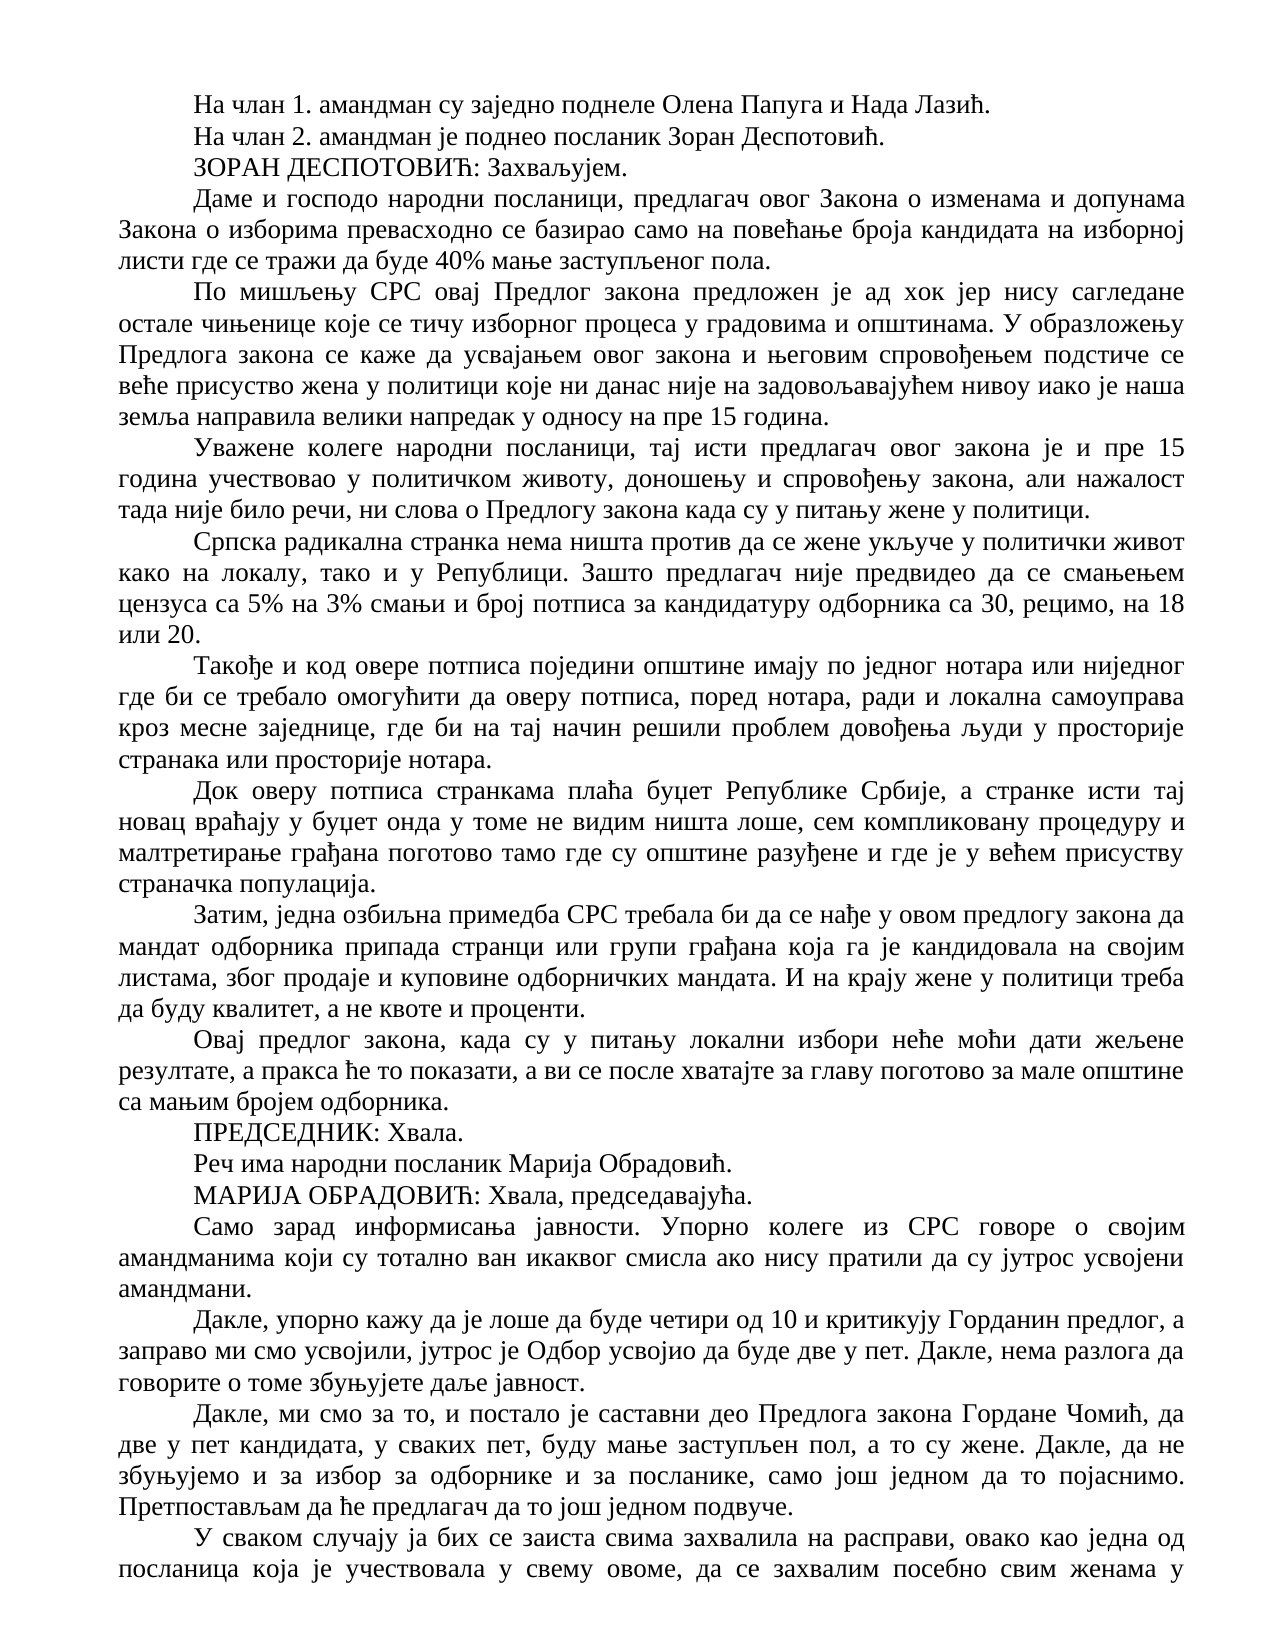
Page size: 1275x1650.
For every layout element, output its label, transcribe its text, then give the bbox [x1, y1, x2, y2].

text На члан 2. амандман је поднео посланик Зоран Деспотовић. [118, 120, 1186, 151]
text Док оверу потписа странкама плаћа буџет Републике Србије, а странке исти тај новац враћају у буџет онда у томе не видим ништа лоше, сем компликовану процедуру и малтретирање грађана поготово тамо где су општине разуђене и где је у већем присуству страначка популација. [118, 774, 1186, 898]
text Дакле, ми смо за то, и постало је саставни део Предлога закона Гордане Чомић, да две у пет кандидата, у сваких пет, буду мање заступљен пол, а то су жене. Дакле, да не збуњујемо и за избор за одборнике и за посланике, само још једном да то појаснимо. Претпостављам да ће предлагач да то још једном подвуче. [118, 1397, 1186, 1521]
text Затим, једна озбиљна примедба СРС требала би да се нађе у овом предлогу закона да мандат одборника припада странци или групи грађана која га је кандидовала на својим листама, због продаје и куповине одборничких мандата. И на крају жене у политици треба да буду квалитет, а не квоте и проценти. [118, 898, 1186, 1023]
text Овај предлог закона, када су у питању локални избори неће моћи дати жељене резултате, а пракса ће то показати, а ви се после хватајте за главу поготово за мале општине са мањим бројем одборника. [118, 1023, 1186, 1116]
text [118, 1521, 1186, 1584]
text ПРЕДСЕДНИК: Хвала. [118, 1116, 1186, 1148]
text Такође и код овере потписа поједини општине имају по једног нотара или ниједног где би се требало омогућити да оверу потписа, поред нотара, ради и локална самоуправа кроз месне заједнице, где би на тај начин решили проблем довођења људи у просторије странака или просторије нотара. [118, 649, 1186, 774]
text Даме и господо народни посланици, предлагач овог Закона о изменама и допунама Закона о изборима превасходно се базирао само на повећање броја кандидата на изборној листи где се тражи да буде 40% мање заступљеног пола. [118, 182, 1186, 276]
text Српска радикална странка нема ништа против да се жене укључе у политички живот како на локалу, тако и у Републици. Зашто предлагач није предвидео да се смањењем цензуса са 5% на 3% смањи и број потписа за кандидатуру одборника са 30, рецимо, на 18 или 20. [118, 525, 1186, 649]
text Дакле, упорно кажу да је лоше да буде четири од 10 и критикују Горданин предлог, а заправо ми смо усвојили, јутрос је Одбор усвојио да буде две у пет. Дакле, нема разлога да говорите о томе збуњујете даље јавност. [118, 1303, 1186, 1397]
text Реч има народни посланик Марија Обрадовић. [118, 1148, 1186, 1179]
text Уважене колеге народни посланици, тај исти предлагач овог закона је и пре 15 година учествовао у политичком животу, доношењу и спровођењу закона, али нажалост тада није било речи, ни слова о Предлогу закона када су у питању жене у политици. [118, 431, 1186, 525]
text На члан 1. амандман су заједно поднеле Олена Папуга и Нада Лазић. [118, 89, 1186, 120]
text ЗОРАН ДЕСПОТОВИЋ: Захваљујем. [118, 151, 1186, 182]
text По мишљењу СРС овај Предлог закона предложен је ад хок јер нису сагледане остале чињенице које се тичу изборног процеса у градовима и општинама. У образложењу Предлога закона се каже да усвајањем овог закона и његовим спровођењем подстиче се веће присуство жена у политици које ни данас није на задовољавајућем нивоу иако је наша земља направила велики напредак у односу на пре 15 година. [118, 276, 1186, 431]
text МАРИЈА ОБРАДОВИЋ: Хвала, председавајућа. [118, 1179, 1186, 1210]
text Само зарад информисања јавности. Упорно колеге из СРС говоре о својим амандманима који су тотално ван икаквог смисла ако нису пратили да су јутрос усвојени амандмани. [118, 1210, 1186, 1303]
